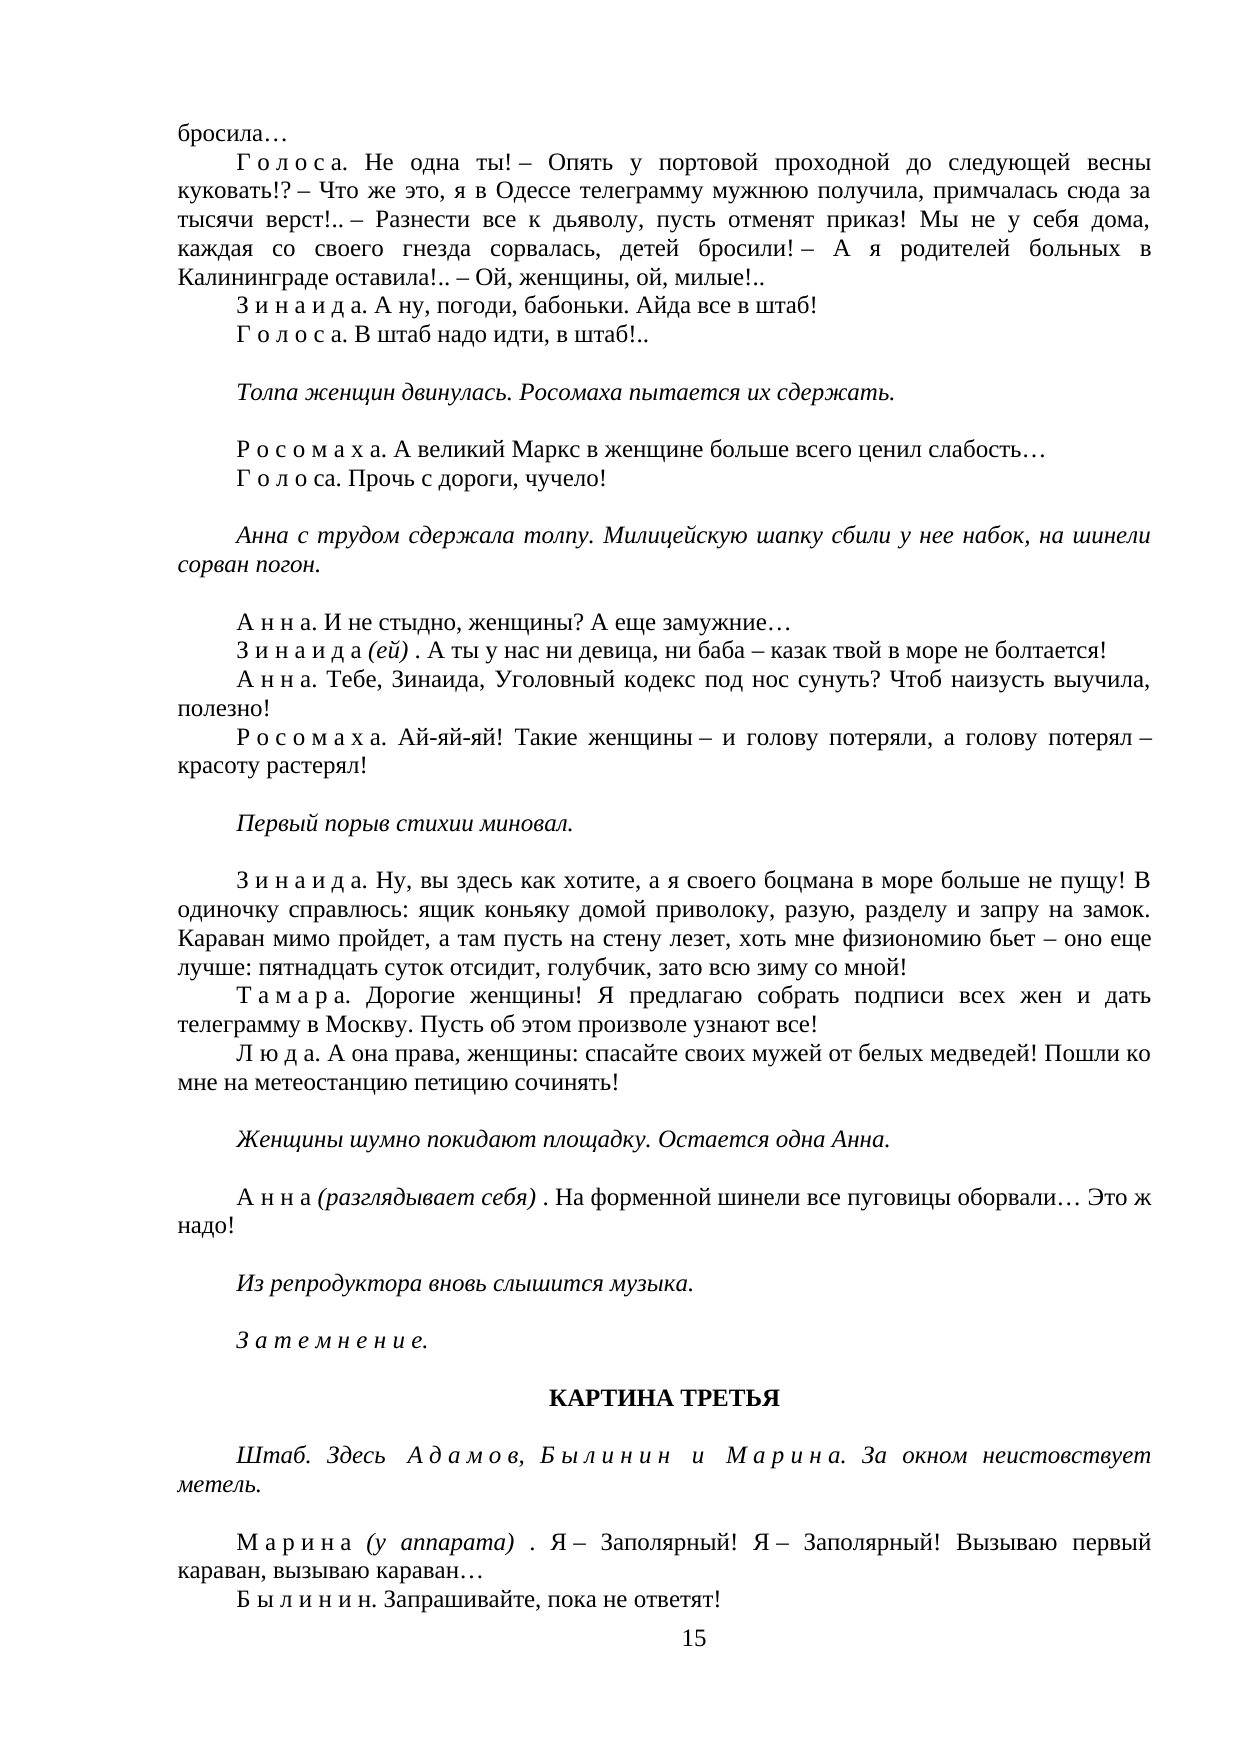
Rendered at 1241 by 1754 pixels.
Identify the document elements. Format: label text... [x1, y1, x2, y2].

text З и н а и д а (ей) . А ты у нас ни девица, ни баба – казак твой в море не болтается! [177, 636, 1152, 664]
text Толпа женщин двинулась. Росомаха пытается их сдержать. [177, 377, 1152, 406]
text З а т е м н е н и е. [177, 1326, 1152, 1354]
text Штаб. Здесь А д а м о в, Б ы л и н и н и М а р и н а. За окном неистовствует метель. [177, 1441, 1152, 1498]
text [177, 118, 1152, 147]
text Р о с о м а х а. А великий Маркс в женщине больше всего ценил слабость… [177, 434, 1152, 463]
text А н н а (разглядывает себя) . На форменной шинели все пуговицы оборвали… Это ж надо! [177, 1182, 1152, 1239]
text Г о л о са. Прочь с дороги, чучело! [177, 463, 1152, 492]
text Женщины шумно покидают площадку. Остается одна Анна. [177, 1124, 1152, 1153]
subtitle КАРТИНА ТРЕТЬЯ [177, 1383, 1152, 1412]
text Г о л о с а. Не одна ты! – Опять у портовой проходной до следующей весны куковать!? – Что же это, я в Одессе телеграмму мужнюю получила, примчалась сюда за тысячи верст!.. – Разнести все к дьяволу, пусть отменят приказ! Мы не у себя дома, каждая со своего гнезда сорвалась, детей бросили! – А я родителей больных в Калининграде оставила!.. – Ой, женщины, ой, милые!.. [177, 147, 1152, 291]
text Из репродуктора вновь слышится музыка. [177, 1268, 1152, 1297]
text Г о л о с а. В штаб надо идти, в штаб!.. [177, 319, 1152, 348]
text Т а м а р а. Дорогие женщины! Я предлагаю собрать подписи всех жен и дать телеграмму в Москву. Пусть об этом произволе узнают все! [177, 981, 1152, 1038]
text А н н а. И не стыдно, женщины? А еще замужние… [177, 607, 1152, 636]
text Р о с о м а х а. Ай-яй-яй! Такие женщины – и голову потеряли, а голову потерял – красоту растерял! [177, 722, 1152, 779]
text А н н а. Тебе, Зинаида, Уголовный кодекс под нос сунуть? Чтоб наизусть выучила, полезно! [177, 664, 1152, 722]
text З и н а и д а. А ну, погоди, бабоньки. Айда все в штаб! [177, 291, 1152, 319]
text Первый порыв стихии миновал. [177, 808, 1152, 837]
text Б ы л и н и н. Запрашивайте, пока не ответят! [177, 1584, 1152, 1613]
text Анна с трудом сдержала толпу. Милицейскую шапку сбили у нее набок, на шинели сорван погон. [177, 521, 1152, 578]
text Л ю д а. А она права, женщины: спасайте своих мужей от белых медведей! Пошли ко мне на метеостанцию петицию сочинять! [177, 1038, 1152, 1096]
text М а р и н а (у аппарата) . Я – Заполярный! Я – Заполярный! Вызываю первый караван, вызываю караван… [177, 1527, 1152, 1584]
text З и н а и д а. Ну, вы здесь как хотите, а я своего боцмана в море больше не пущу! В одиночку справлюсь: ящик коньяку домой приволоку, разую, разделу и запру на замок. Караван мимо пройдет, а там пусть на стену лезет, хоть мне физиономию бьет – оно еще лучше: пятнадцать суток отсидит, голубчик, зато всю зиму со мной! [177, 866, 1152, 981]
